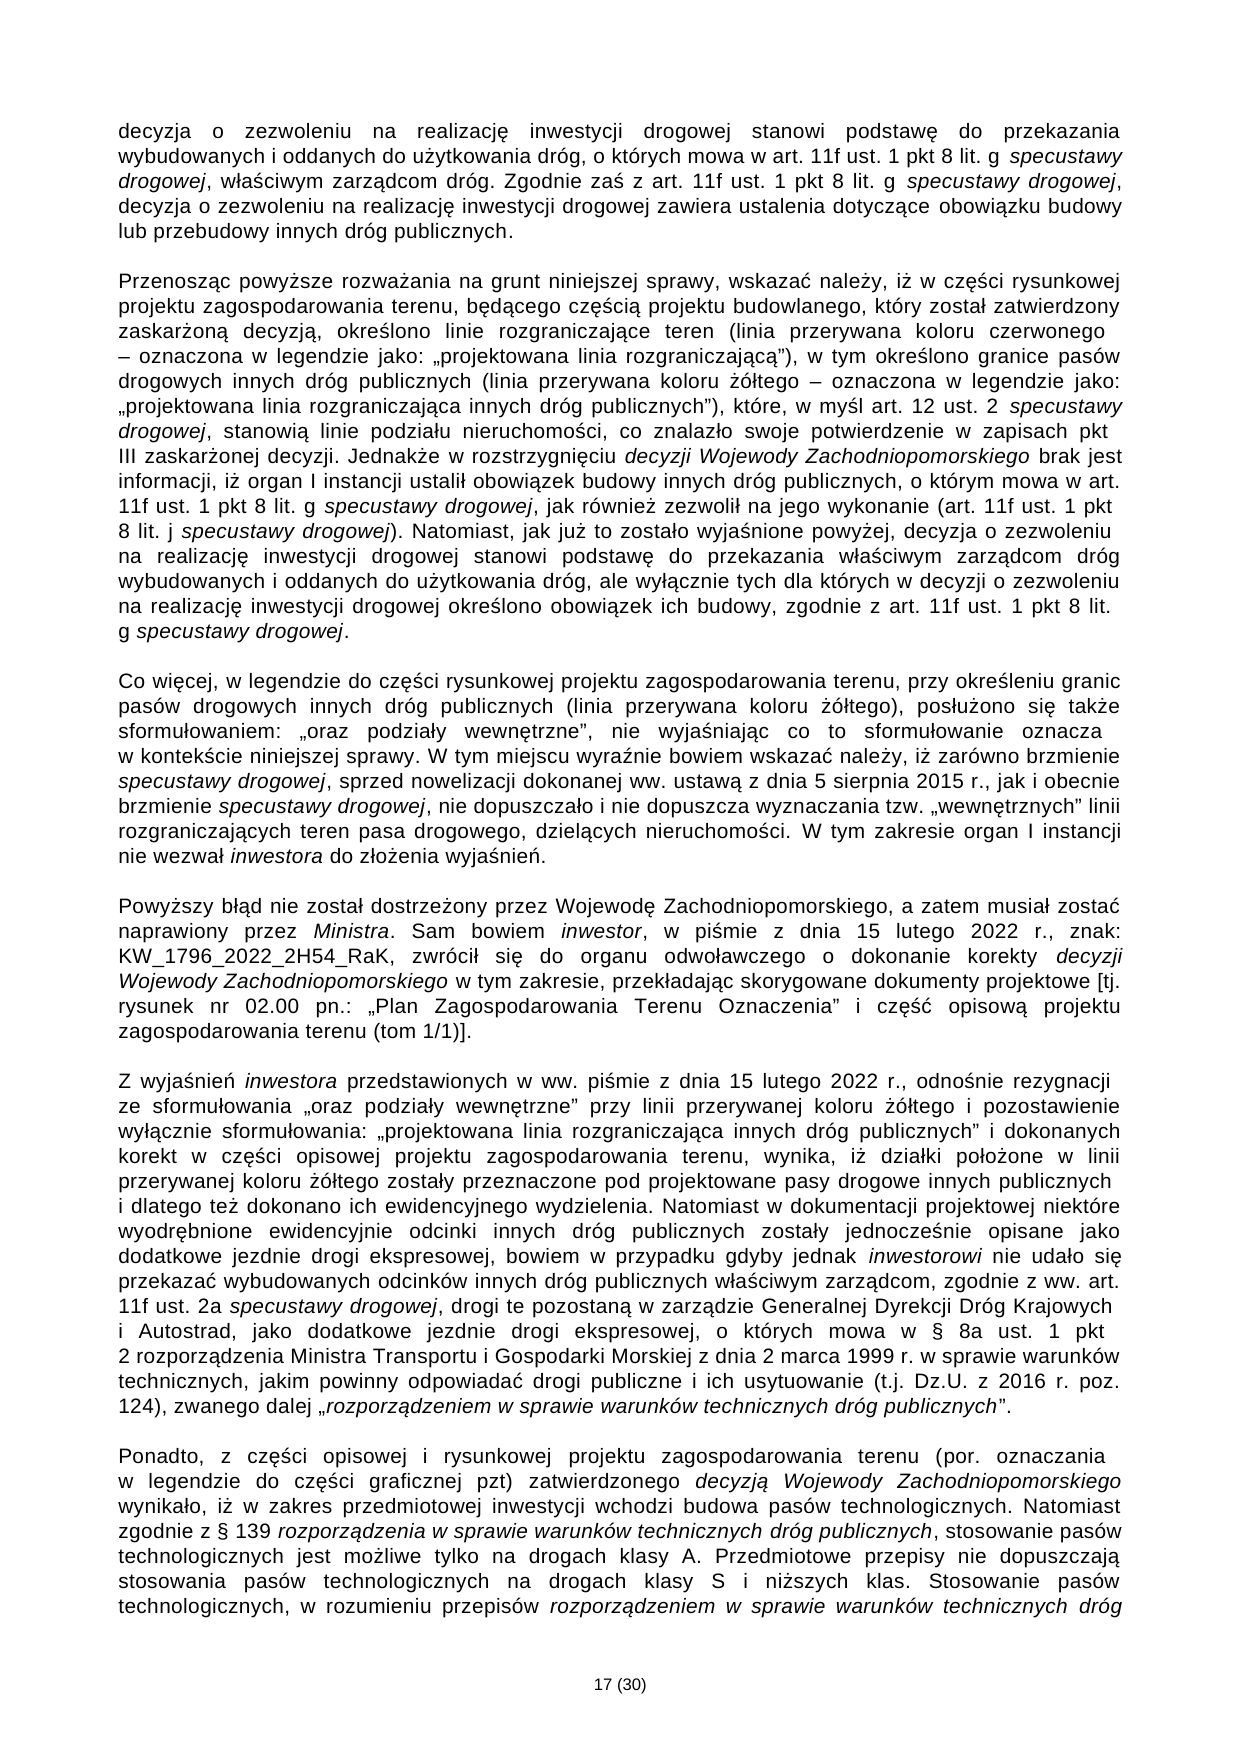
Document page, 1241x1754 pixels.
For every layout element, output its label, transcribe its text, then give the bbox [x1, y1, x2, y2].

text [118, 1443, 1122, 1618]
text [118, 118, 1122, 243]
text Co więcej, w legendzie do części rysunkowej projektu zagospodarowania terenu, przy określeniu granic pasów drogowych innych dróg publicznych (linia przerywana koloru żółtego), posłużono się także sformułowaniem: „oraz podziały wewnętrzne”, nie wyjaśniając co to sformułowanie oznacza w kontekście niniejszej sprawy. W tym miejscu wyraźnie bowiem wskazać należy, iż zarówno brzmienie specustawy drogowej, sprzed nowelizacji dokonanej ww. ustawą z dnia 5 sierpnia 2015 r., jak i obecnie brzmienie specustawy drogowej, nie dopuszczało i nie dopuszcza wyznaczania tzw. „wewnętrznych” linii rozgraniczających teren pasa drogowego, dzielących nieruchomości. W tym zakresie organ I instancji nie wezwał inwestora do złożenia wyjaśnień. [118, 668, 1122, 868]
text Przenosząc powyższe rozważania na grunt niniejszej sprawy, wskazać należy, iż w części rysunkowej projektu zagospodarowania terenu, będącego częścią projektu budowlanego, który został zatwierdzony zaskarżoną decyzją, określono linie rozgraniczające teren (linia przerywana koloru czerwonego – oznaczona w legendzie jako: „projektowana linia rozgraniczającą”), w tym określono granice pasów drogowych innych dróg publicznych (linia przerywana koloru żółtego – oznaczona w legendzie jako: „projektowana linia rozgraniczająca innych dróg publicznych”), które, w myśl art. 12 ust. 2 specustawy drogowej, stanowią linie podziału nieruchomości, co znalazło swoje potwierdzenie w zapisach pkt III zaskarżonej decyzji. Jednakże w rozstrzygnięciu decyzji Wojewody Zachodniopomorskiego brak jest informacji, iż organ I instancji ustalił obowiązek budowy innych dróg publicznych, o którym mowa w art. 11f ust. 1 pkt 8 lit. g specustawy drogowej, jak również zezwolił na jego wykonanie (art. 11f ust. 1 pkt 8 lit. j specustawy drogowej). Natomiast, jak już to zostało wyjaśnione powyżej, decyzja o zezwoleniu na realizację inwestycji drogowej stanowi podstawę do przekazania właściwym zarządcom dróg wybudowanych i oddanych do użytkowania dróg, ale wyłącznie tych dla których w decyzji o zezwoleniu na realizację inwestycji drogowej określono obowiązek ich budowy, zgodnie z art. 11f ust. 1 pkt 8 lit. g specustawy drogowej. [118, 268, 1122, 643]
text Powyższy błąd nie został dostrzeżony przez Wojewodę Zachodniopomorskiego, a zatem musiał zostać naprawiony przez Ministra. Sam bowiem inwestor, w piśmie z dnia 15 lutego 2022 r., znak: KW_1796_2022_2H54_RaK, zwrócił się do organu odwoławczego o dokonanie korekty decyzji Wojewody Zachodniopomorskiego w tym zakresie, przekładając skorygowane dokumenty projektowe [tj. rysunek nr 02.00 pn.: „Plan Zagospodarowania Terenu Oznaczenia” i część opisową projektu zagospodarowania terenu (tom 1/1)]. [118, 893, 1122, 1043]
text Z wyjaśnień inwestora przedstawionych w ww. piśmie z dnia 15 lutego 2022 r., odnośnie rezygnacji ze sformułowania „oraz podziały wewnętrzne” przy linii przerywanej koloru żółtego i pozostawienie wyłącznie sformułowania: „projektowana linia rozgraniczająca innych dróg publicznych” i dokonanych korekt w części opisowej projektu zagospodarowania terenu, wynika, iż działki położone w linii przerywanej koloru żółtego zostały przeznaczone pod projektowane pasy drogowe innych publicznych i dlatego też dokonano ich ewidencyjnego wydzielenia. Natomiast w dokumentacji projektowej niektóre wyodrębnione ewidencyjnie odcinki innych dróg publicznych zostały jednocześnie opisane jako dodatkowe jezdnie drogi ekspresowej, bowiem w przypadku gdyby jednak inwestorowi nie udało się przekazać wybudowanych odcinków innych dróg publicznych właściwym zarządcom, zgodnie z ww. art. 11f ust. 2a specustawy drogowej, drogi te pozostaną w zarządzie Generalnej Dyrekcji Dróg Krajowych i Autostrad, jako dodatkowe jezdnie drogi ekspresowej, o których mowa w § 8a ust. 1 pkt 2 rozporządzenia Ministra Transportu i Gospodarki Morskiej z dnia 2 marca 1999 r. w sprawie warunków technicznych, jakim powinny odpowiadać drogi publiczne i ich usytuowanie (t.j. Dz.U. z 2016 r. poz. 124), zwanego dalej „rozporządzeniem w sprawie warunków technicznych dróg publicznych”. [118, 1068, 1122, 1418]
